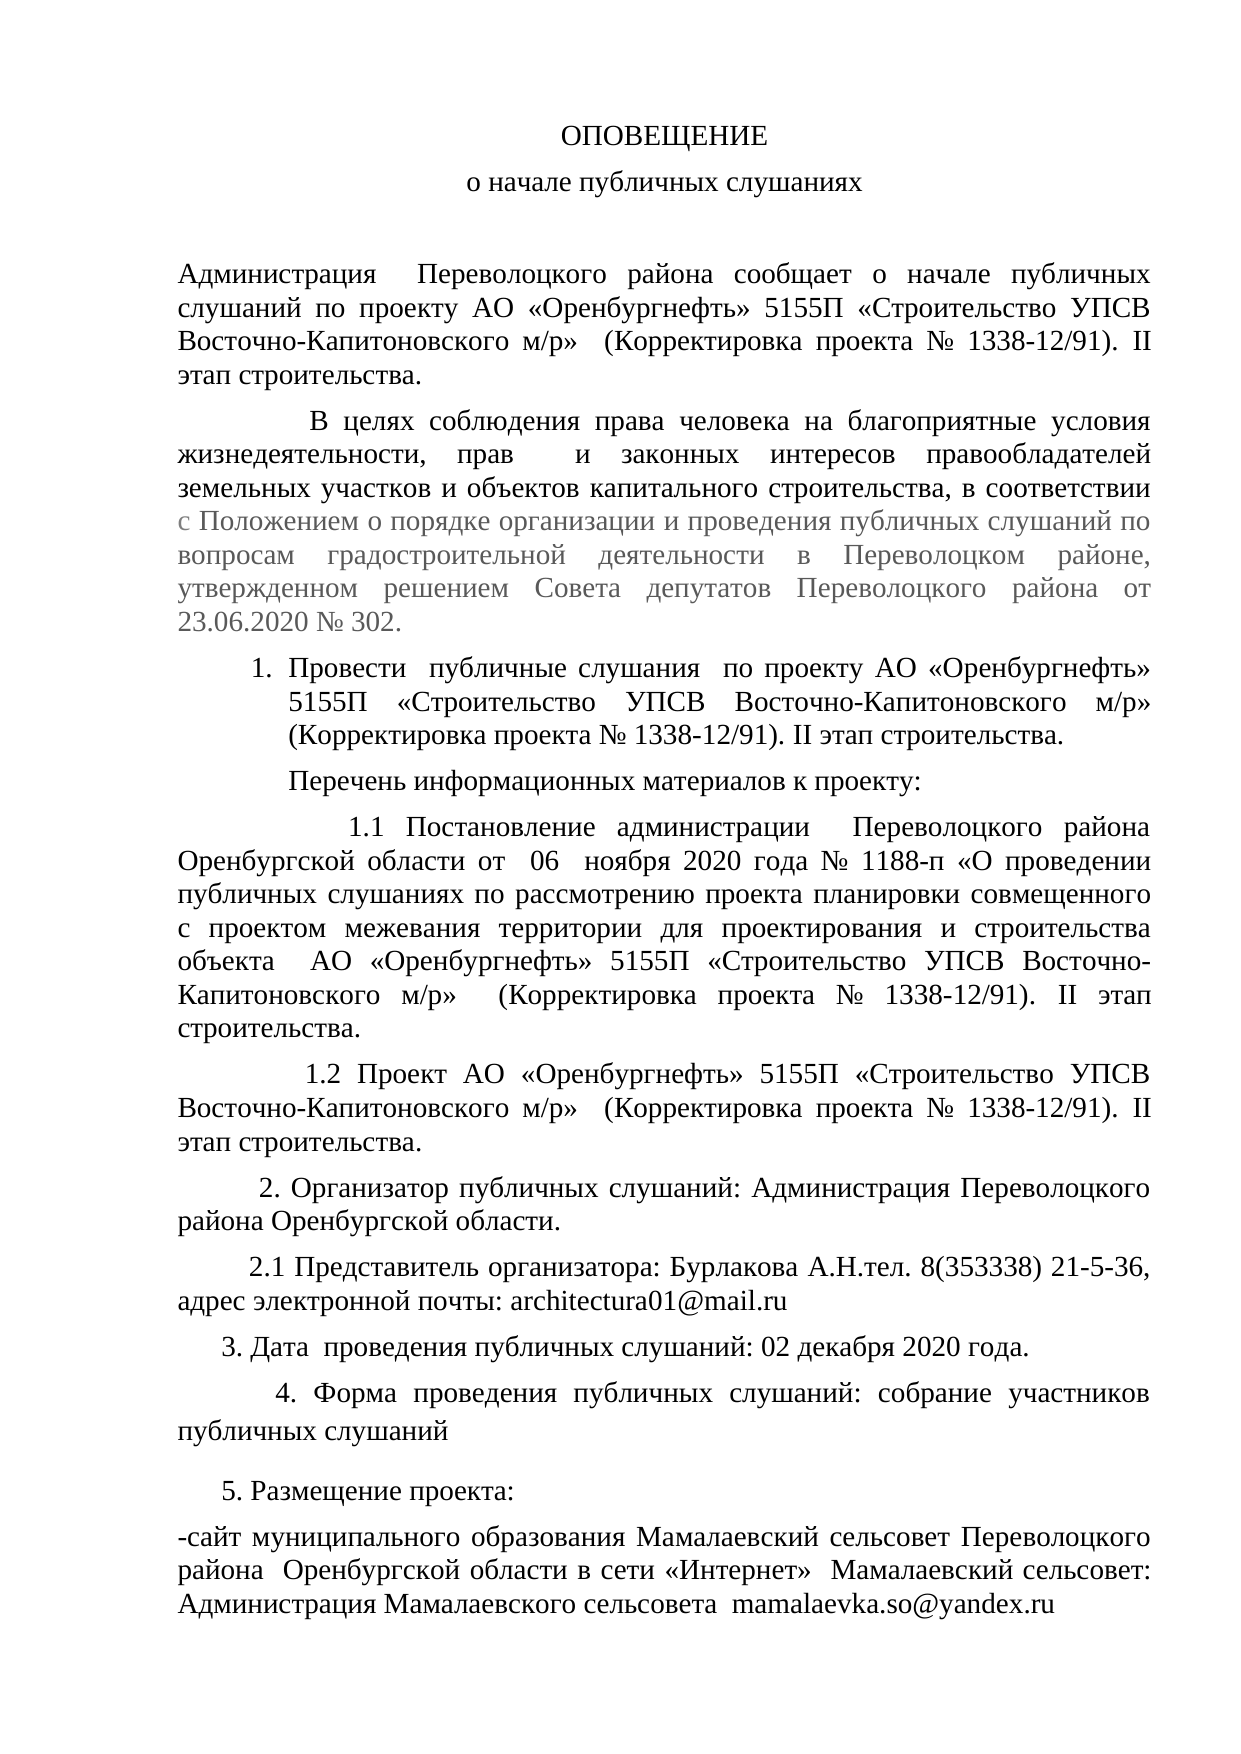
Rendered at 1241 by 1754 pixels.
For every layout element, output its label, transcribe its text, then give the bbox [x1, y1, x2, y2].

text 4. Форма проведения публичных слушаний: собрание участников публичных слушаний [177, 1375, 1152, 1447]
text Перечень информационных материалов к проекту: [288, 763, 1152, 797]
text 1.2 Проект АО «Оренбургнефть» 5155П «Строительство УПСВ Восточно-Капитоновского м/р» (Корректировка проекта № 1338-12/91). II этап строительства. [177, 1057, 1152, 1157]
text 2.1 Представитель организатора: Бурлакова А.Н.тел. 8(353338) 21-5-36, адрес электронной почты: architectura01@mail.ru [177, 1249, 1152, 1316]
text 3. Дата проведения публичных слушаний: 02 декабря 2020 года. [177, 1329, 1152, 1362]
text Администрация Переволоцкого района сообщает о начале публичных слушаний по проекту АО «Оренбургнефть» 5155П «Строительство УПСВ Восточно-Капитоновского м/р» (Корректировка проекта № 1338-12/91). II этап строительства. [177, 256, 1152, 390]
text ОПОВЕЩЕНИЕ [177, 118, 1152, 152]
text 2. Организатор публичных слушаний: Администрация Переволоцкого района Оренбургской области. [177, 1170, 1152, 1237]
text о начале публичных слушаниях [177, 164, 1152, 198]
text 5. Размещение проекта: [177, 1473, 1152, 1506]
list Провести публичные слушания по проекту АО «Оренбургнефть» 5155П «Строительство УПСВ Восточно-Капитоновского м/р» (Корректировка проекта № 1338-12/91). II этап строительства. [251, 650, 1152, 751]
text -сайт муниципального образования Мамалаевский сельсовет Переволоцкого района Оренбургской области в сети «Интернет» Мамалаевский сельсовет: Администрация Мамалаевского сельсовета mamalaevka.so@yandex.ru [177, 1519, 1152, 1619]
text В целях соблюдения права человека на благоприятные условия жизнедеятельности, прав и законных интересов правообладателей земельных участков и объектов капитального строительства, в соответствии с Положением о порядке организации и проведения публичных слушаний по вопросам градостроительной деятельности в Переволоцком районе, утвержденном решением Совета депутатов Переволоцкого района от 23.06.2020 № 302. [177, 403, 1152, 638]
text 1.1 Постановление администрации Переволоцкого района Оренбургской области от 06 ноября 2020 года № 1188-п «О проведении публичных слушаниях по рассмотрению проекта планировки совмещенного с проектом межевания территории для проектирования и строительства объекта АО «Оренбургнефть» 5155П «Строительство УПСВ Восточно-Капитоновского м/р» (Корректировка проекта № 1338-12/91). II этап строительства. [177, 809, 1152, 1044]
